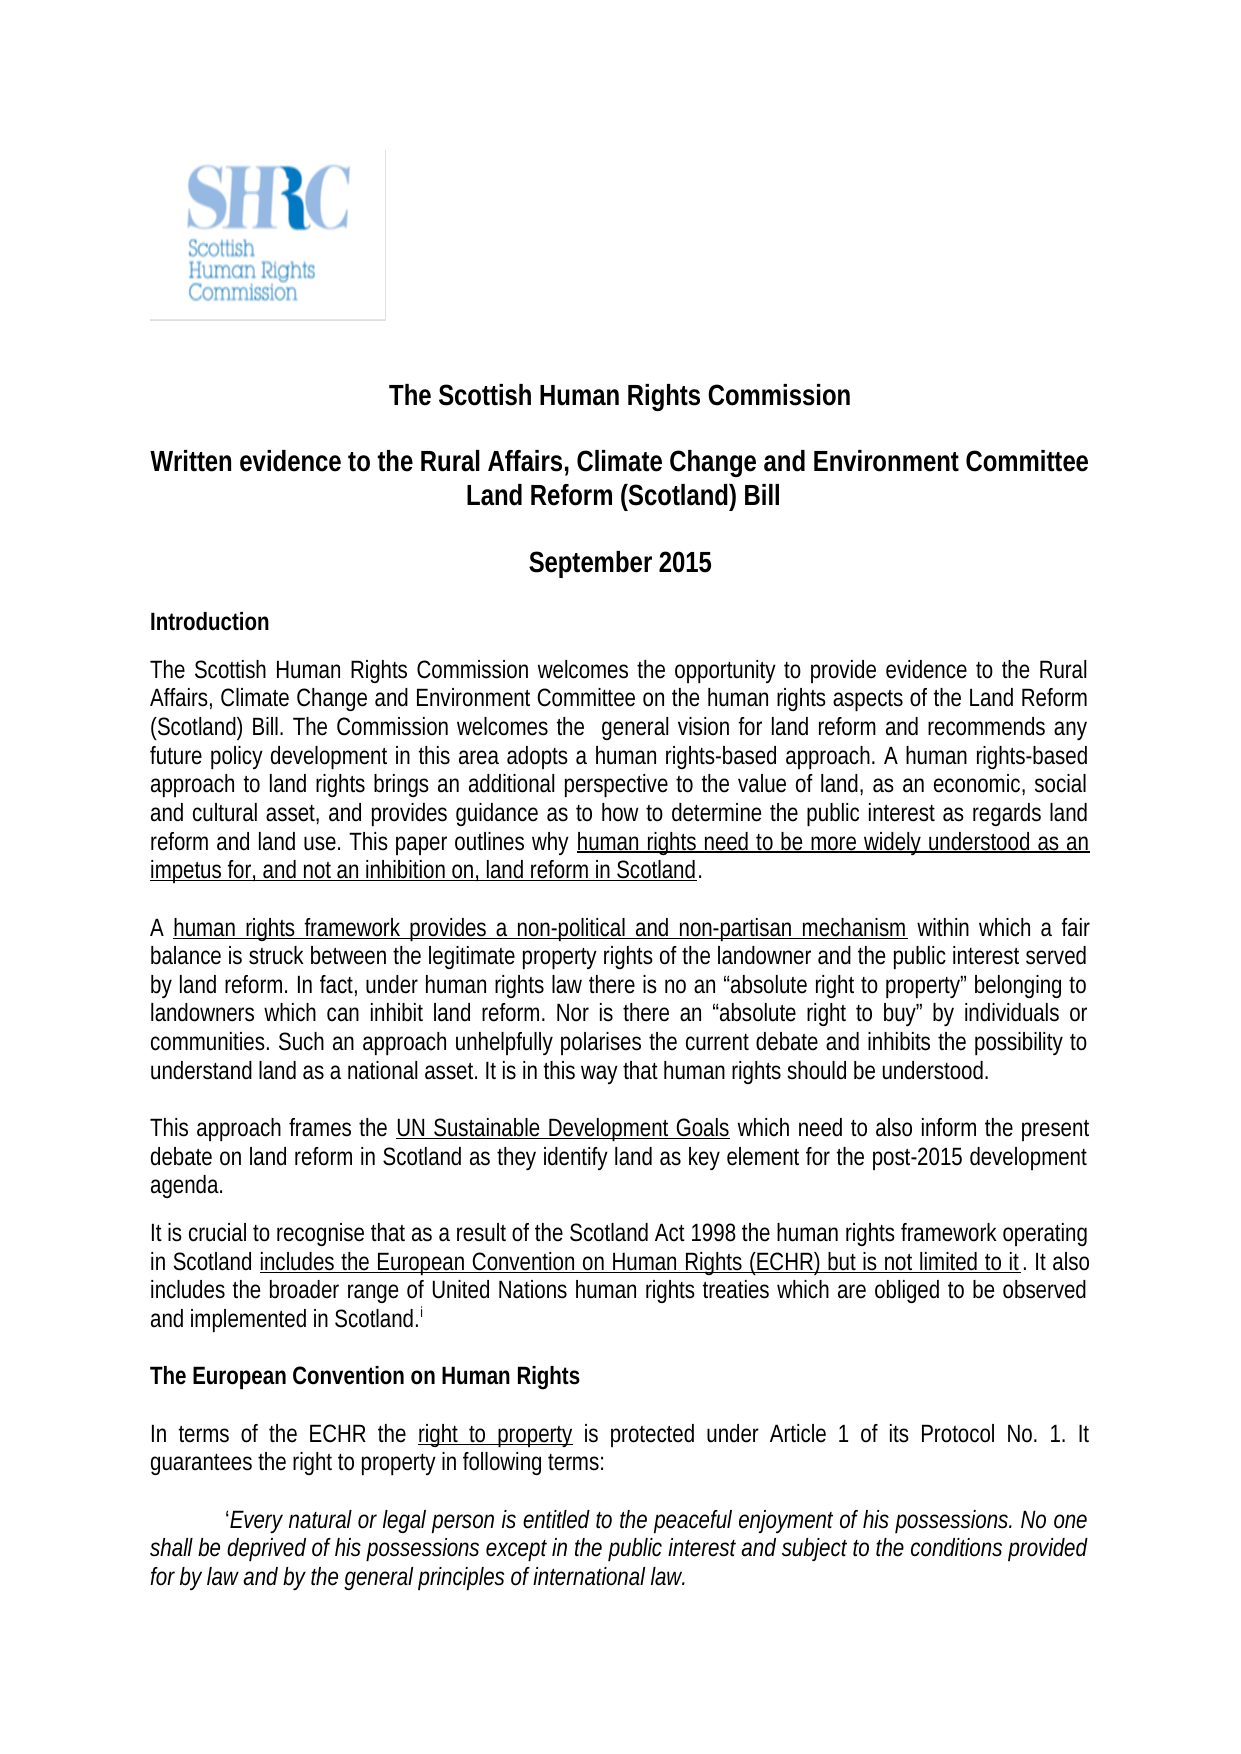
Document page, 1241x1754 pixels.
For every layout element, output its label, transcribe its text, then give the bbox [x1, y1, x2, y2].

text A human rights framework provides a non-political and non-partisan mechanism within which a fair balance is struck between the legitimate property rights of the landowner and the public interest served by land reform. In fact, under human rights law there is no an “absolute right to property” belonging to landowners which can inhibit land reform. Nor is there an “absolute right to buy” by individuals or communities. Such an approach unhelpfully polarises the current debate and inhibits the possibility to understand land as a national asset. It is in this way that human rights should be understood. [150, 912, 1090, 1084]
text ‘Every natural or legal person is entitled to the peaceful enjoyment of his possessions. No one shall be deprived of his possessions except in the public interest and subject to the conditions provided for by law and by the general principles of international law. [150, 1504, 1090, 1591]
text Written evidence to the Rural Affairs, Climate Change and Environment Committee [150, 444, 1090, 478]
text The Scottish Human Rights Commission [150, 378, 1090, 411]
picture [150, 150, 386, 321]
text This approach frames the UN Sustainable Development Goals which need to also inform the present debate on land reform in Scotland as they identify land as key element for the post-2015 development agenda. [150, 1113, 1090, 1199]
text The European Convention on Human Rights [150, 1361, 1090, 1390]
text It is crucial to recognise that as a result of the Scotland Act 1998 the human rights framework operating in Scotland includes the European Convention on Human Rights (ECHR) but is not limited to it. It also includes the broader range of United Nations human rights treaties which are obliged to be observed and implemented in Scotland. [150, 1218, 1090, 1333]
text Introduction [150, 607, 1090, 636]
text September 2015 [150, 545, 1090, 578]
text The Scottish Human Rights Commission welcomes the opportunity to provide evidence to the Rural Affairs, Climate Change and Environment Committee on the human rights aspects of the Land Reform (Scotland) Bill. The Commission welcomes the general vision for land reform and recommends any future policy development in this area adopts a human rights-based approach. A human rights-based approach to land rights brings an additional perspective to the value of land, as an economic, social and cultural asset, and provides guidance as to how to determine the public interest as regards land reform and land use. This paper outlines why human rights need to be more widely understood as an impetus for, and not an inhibition on, land reform in Scotland. [150, 655, 1090, 884]
text Land Reform (Scotland) Bill [150, 478, 1090, 511]
text In terms of the ECHR the right to property is protected under Article 1 of its Protocol No. 1. It guarantees the right to property in following terms: [150, 1419, 1090, 1476]
